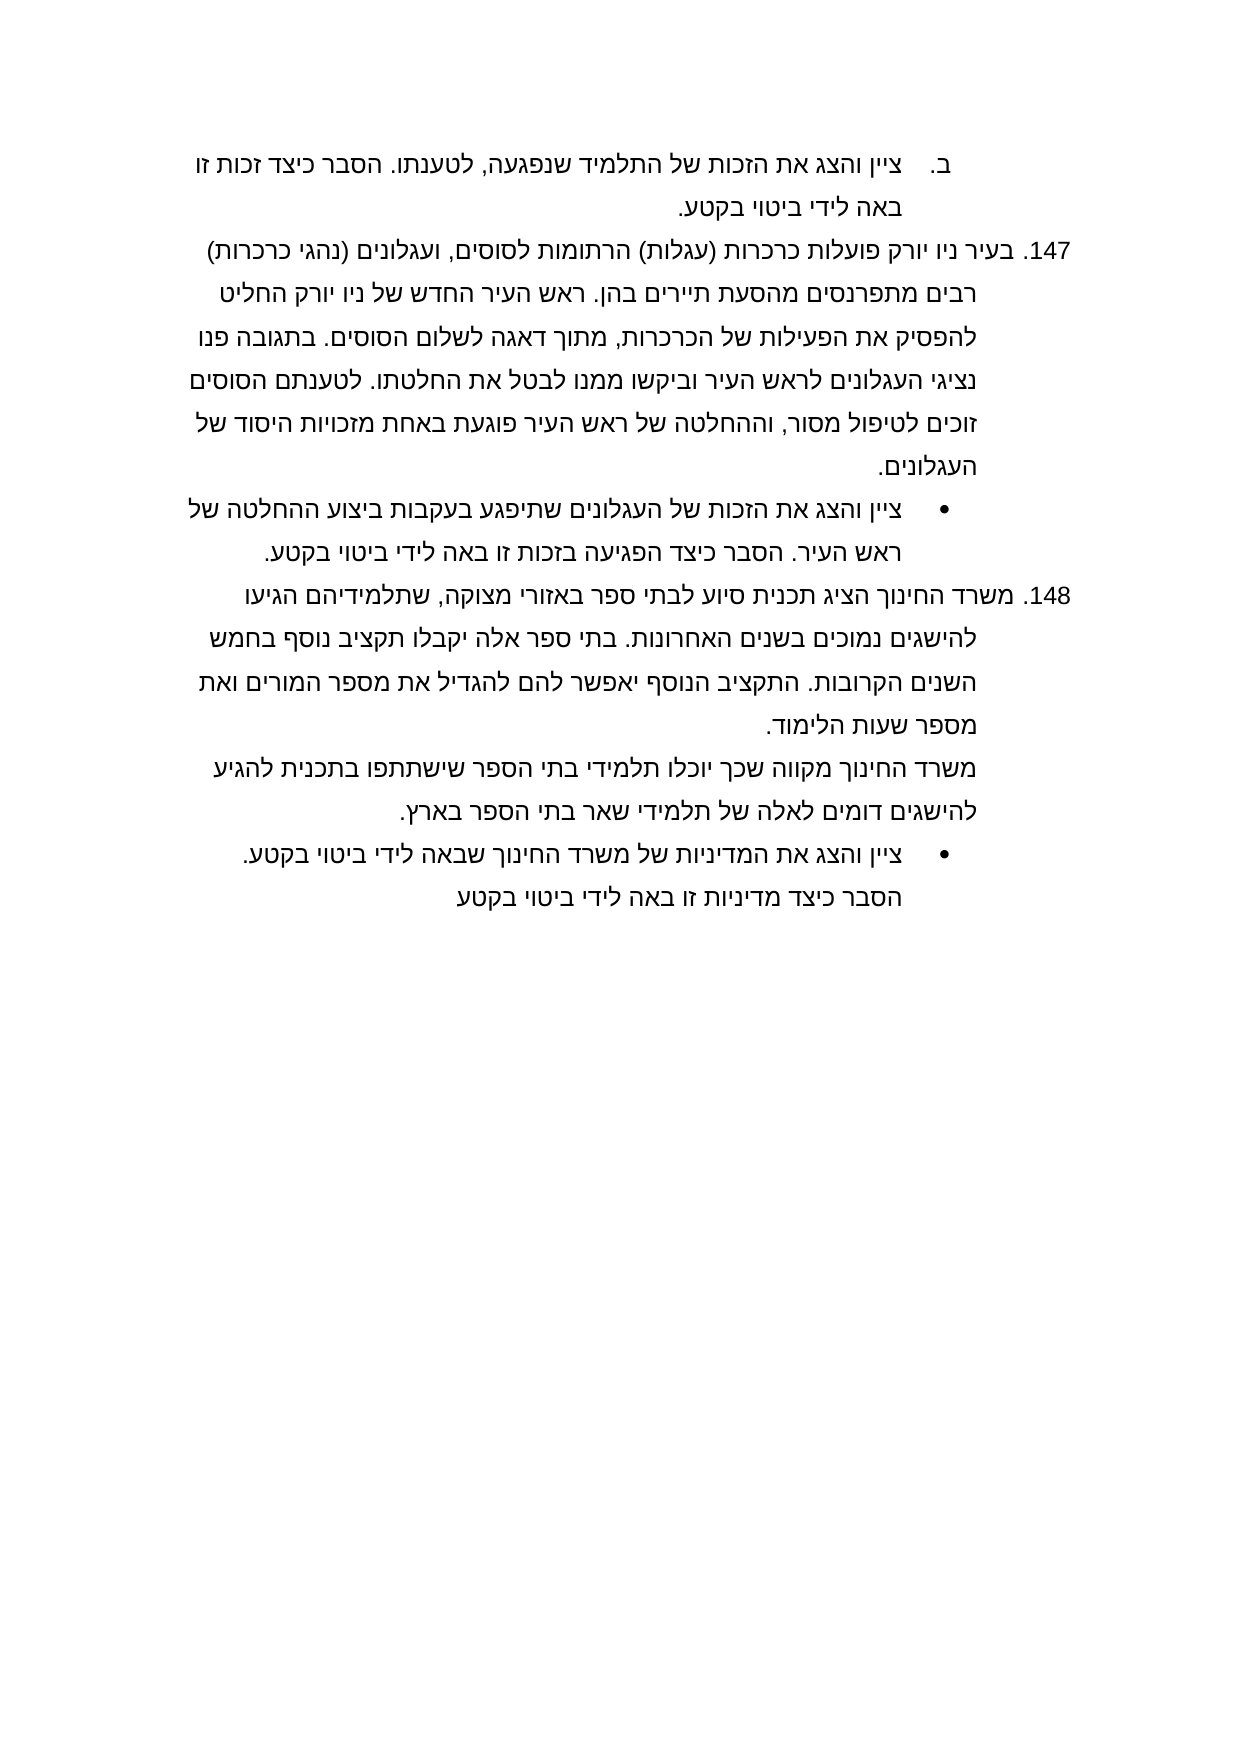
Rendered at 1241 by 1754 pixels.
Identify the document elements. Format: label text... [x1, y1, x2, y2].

list ציין והצג את הזכות של התלמיד שנפגעה, לטענתו. הסבר כיצד זכות זו באה לידי ביטוי בקטע. [187, 150, 940, 222]
list ציין והצג את המדיניות של משרד החינוך שבאה לידי ביטוי בקטע. הסבר כיצד מדיניות זו באה לידי ביטוי בקטע [187, 840, 940, 912]
list ציין והצג את הזכות של העגלונים שתיפגע בעקבות ביצוע ההחלטה של ראש העיר. הסבר כיצד הפגיעה בזכות זו באה לידי ביטוי בקטע. [187, 495, 940, 567]
list בעיר ניו יורק פועלות כרכרות (עגלות) הרתומות לסוסים, ועגלונים (נהגי כרכרות) רבים מתפרנסים מהסעת תיירים בהן. ראש העיר החדש של ניו יורק החליט להפסיק את הפעילות של הכרכרות, מתוך דאגה לשלום הסוסים. בתגובה פנו נציגי העגלונים לראש העיר וביקשו ממנו לבטל את החלטתו. לטענתם הסוסים זוכים לטיפול מסור, וההחלטה של ראש העיר פוגעת באחת מזכויות היסוד של העגלונים. [187, 236, 1015, 481]
list משרד החינוך הציג תכנית סיוע לבתי ספר באזורי מצוקה, שתלמידיהם הגיעו להישגים נמוכים בשנים האחרונות. בתי ספר אלה יקבלו תקציב נוסף בחמש השנים הקרובות. התקציב הנוסף יאפשר להם להגדיל את מספר המורים ואת מספר שעות הלימוד. [187, 581, 1015, 739]
list משרד החינוך מקווה שכך יוכלו תלמידי בתי הספר שישתתפו בתכנית להגיע להישגים דומים לאלה של תלמידי שאר בתי הספר בארץ. [187, 754, 978, 826]
